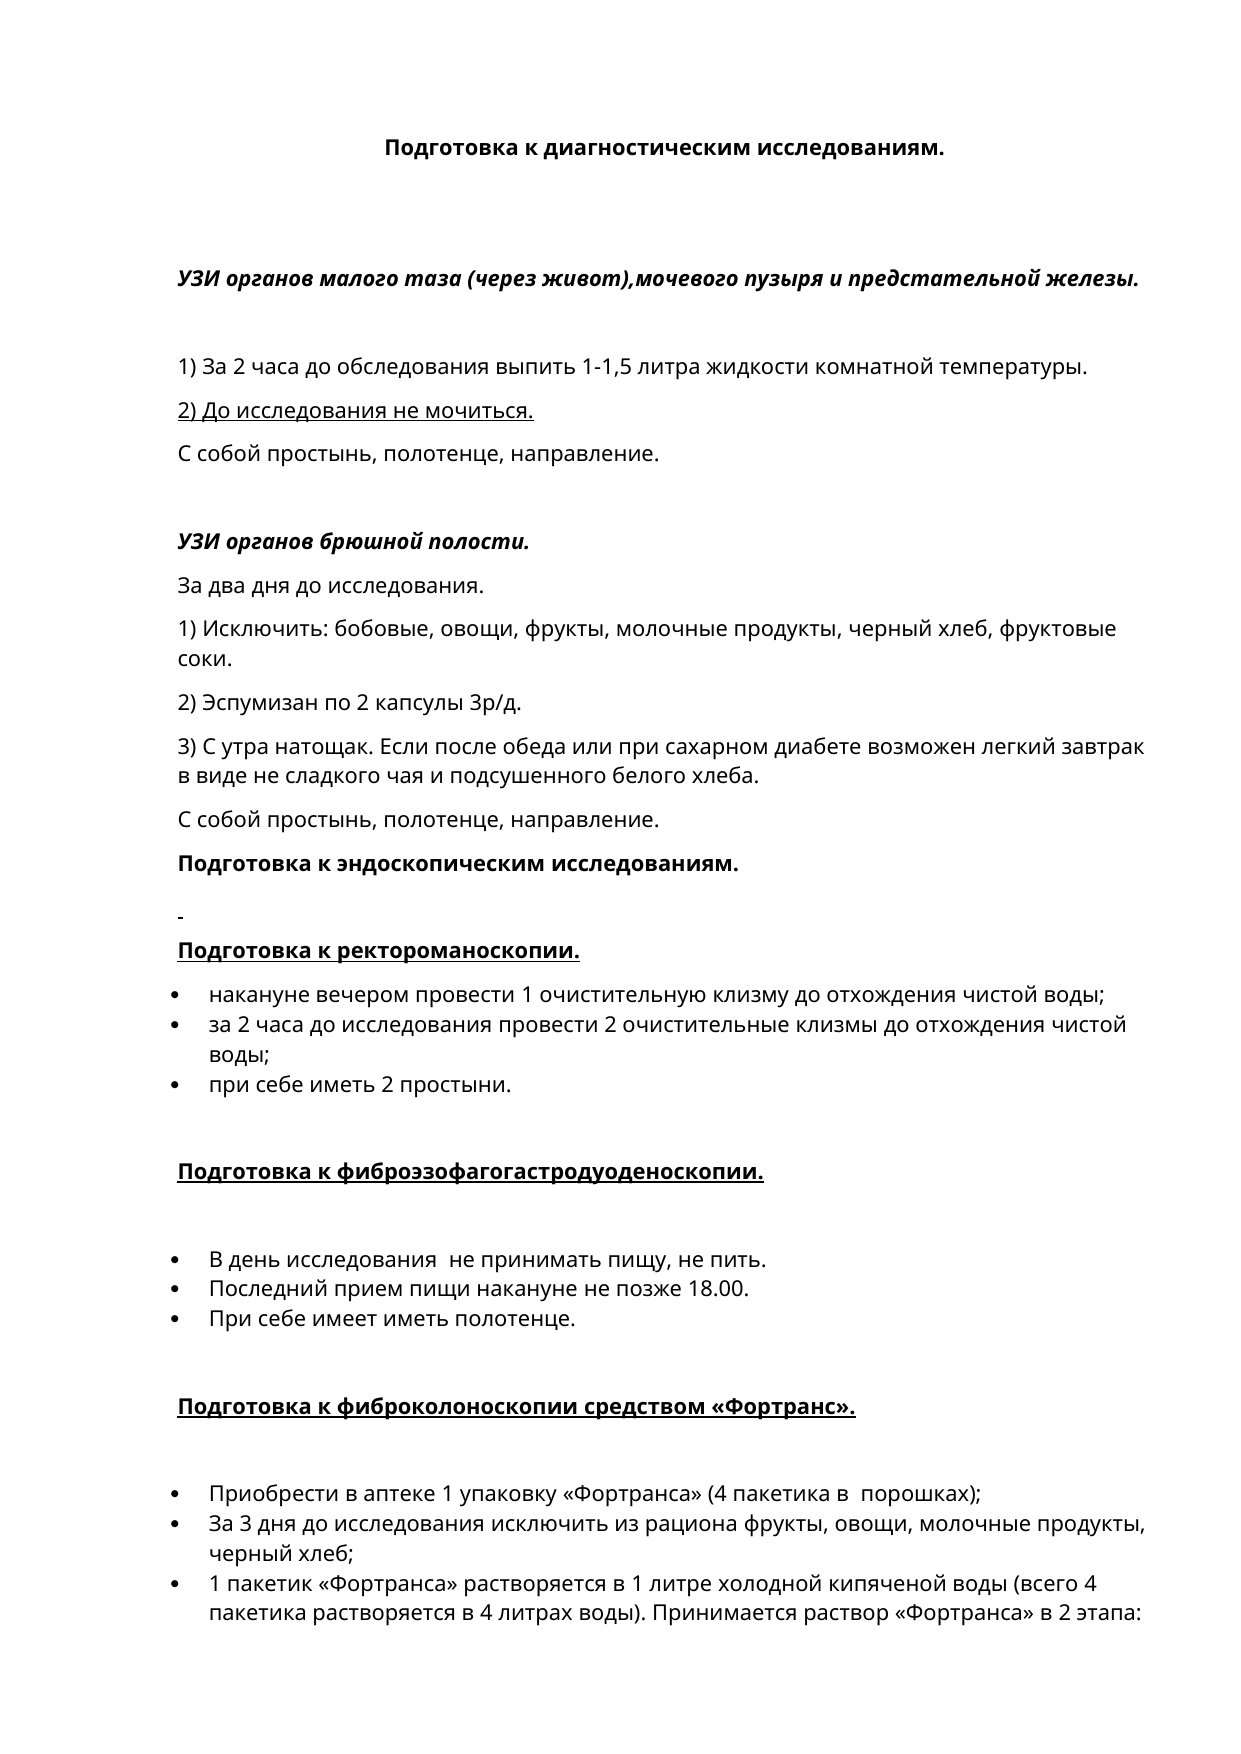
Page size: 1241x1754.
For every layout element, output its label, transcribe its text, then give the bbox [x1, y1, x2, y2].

text Подготовка к диагностическим исследованиям. [177, 132, 1152, 162]
text За два дня до исследования. [177, 569, 1152, 599]
list при себе иметь 2 простыни. [171, 1068, 1152, 1098]
list за 2 часа до исследования провести 2 очистительные клизмы до отхождения чистой воды; [171, 1009, 1152, 1068]
text Подготовка к фиброэзофагогастродуоденоскопии. [177, 1156, 1152, 1186]
text С собой простынь, полотенце, направление. [177, 804, 1152, 834]
list В день исследования не принимать пищу, не пить. [171, 1243, 1152, 1273]
list накануне вечером провести 1 очистительную клизму до отхождения чистой воды; [171, 979, 1152, 1009]
text 3) С утра натощак. Если после обеда или при сахарном диабете возможен легкий завтрак в виде не сладкого чая и подсушенного белого хлеба. [177, 731, 1152, 790]
text УЗИ органов брюшной полости. [177, 526, 1152, 556]
list Последний прием пищи накануне не позже 18.00. [171, 1273, 1152, 1303]
text 2) Эспумизан по 2 капсулы 3р/д. [177, 687, 1152, 717]
text 1) Исключить: бобовые, овощи, фрукты, молочные продукты, черный хлеб, фруктовые соки. [177, 613, 1152, 673]
list За 3 дня до исследования исключить из рациона фрукты, овощи, молочные продукты, черный хлеб; [171, 1508, 1152, 1567]
text УЗИ органов малого таза (через живот),мочевого пузыря и предстательной железы. [177, 263, 1152, 293]
list Приобрести в аптеке 1 упаковку «Фортранса» (4 пакетика в порошках); [171, 1478, 1152, 1508]
text 2) До исследования не мочиться. [177, 394, 1152, 424]
list При себе имеет иметь полотенце. [171, 1303, 1152, 1333]
list 1 пакетик «Фортранса» растворяется в 1 литре холодной кипяченой воды (всего 4 пакетика растворяется в 4 литрах воды). Принимается раствор «Фортранса» в 2 этапа: [171, 1567, 1152, 1627]
text С собой простынь, полотенце, направление. [177, 438, 1152, 468]
text 1) За 2 часа до обследования выпить 1-1,5 литра жидкости комнатной температуры. [177, 351, 1152, 381]
text Подготовка к ректороманоскопии. [177, 935, 1152, 965]
text Подготовка к эндоскопическим исследованиям. [177, 848, 1152, 878]
text Подготовка к фиброколоноскопии средством «Фортранс». [177, 1391, 1152, 1420]
